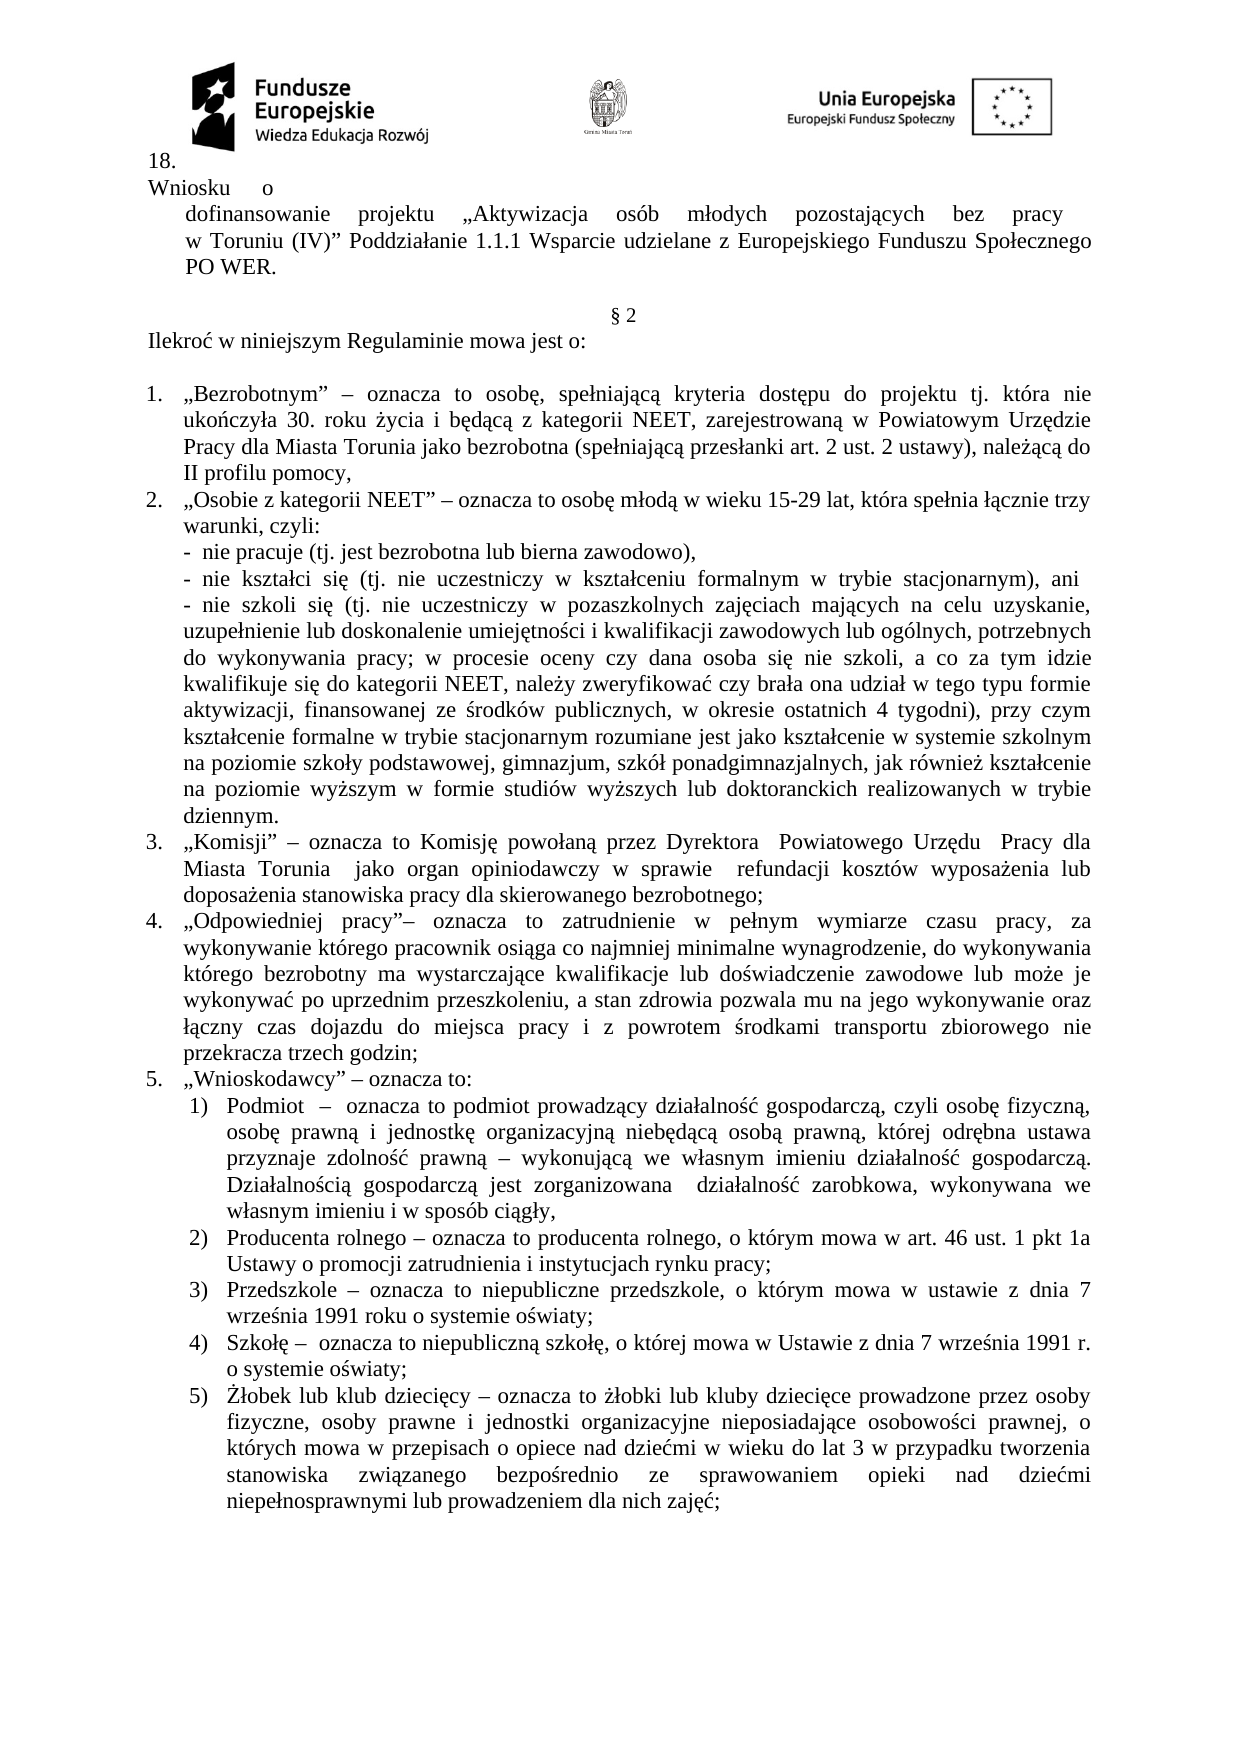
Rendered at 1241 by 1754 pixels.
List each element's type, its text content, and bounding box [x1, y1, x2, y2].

list Wniosku o dofinansowanie projektu „Aktywizacja osób młodych pozostających bez pracy w Toruniu (IV)” Poddziałanie 1.1.1 Wsparcie udzielane z Europejskiego Funduszu Społecznego PO WER. [148, 148, 1093, 279]
list Producenta rolnego – oznacza to producenta rolnego, o którym mowa w art. 46 ust. 1 pkt 1a Ustawy o promocji zatrudnienia i instytucjach rynku pracy; [189, 1223, 1093, 1276]
list Podmiot – oznacza to podmiot prowadzący działalność gospodarczą, czyli osobę fizyczną, osobę prawną i jednostkę organizacyjną niebędącą osobą prawną, której odrębna ustawa przyznaje zdolność prawną – wykonującą we własnym imieniu działalność gospodarczą. Działalnością gospodarczą jest zorganizowana działalność zarobkowa, wykonywana we własnym imieniu i w sposób ciągły, [189, 1092, 1093, 1223]
list „Komisji” – oznacza to Komisję powołaną przez Dyrektora Powiatowego Urzędu Pracy dla Miasta Torunia jako organ opiniodawczy w sprawie refundacji kosztów wyposażenia lub doposażenia stanowiska pracy dla skierowanego bezrobotnego; [146, 828, 1093, 907]
picture [584, 79, 632, 135]
list „Bezrobotnym” – oznacza to osobę, spełniającą kryteria dostępu do projektu tj. która nie ukończyła 30. roku życia i będącą z kategorii NEET, zarejestrowaną w Powiatowym Urzędzie Pracy dla Miasta Torunia jako bezrobotna (spełniającą przesłanki art. 2 ust. 2 ustawy), należącą do II profilu pomocy, [146, 380, 1093, 486]
list - nie pracuje (tj. jest bezrobotna lub bierna zawodowo), [183, 538, 1093, 565]
list Przedszkole – oznacza to niepubliczne przedszkole, o którym mowa w ustawie z dnia 7 września 1991 roku o systemie oświaty; [189, 1276, 1093, 1329]
list „Odpowiedniej pracy”– oznacza to zatrudnienie w pełnym wymiarze czasu pracy, za wykonywanie którego pracownik osiąga co najmniej minimalne wynagrodzenie, do wykonywania którego bezrobotny ma wystarczające kwalifikacje lub doświadczenie zawodowe lub może je wykonywać po uprzednim przeszkoleniu, a stan zdrowia pozwala mu na jego wykonywanie oraz łączny czas dojazdu do miejsca pracy i z powrotem środkami transportu zbiorowego nie przekracza trzech godzin; [146, 907, 1093, 1065]
picture [171, 40, 449, 148]
list „Osobie z kategorii NEET” – oznacza to osobę młodą w wieku 15-29 lat, która spełnia łącznie trzy warunki, czyli: [146, 486, 1093, 538]
picture [769, 59, 1069, 148]
list Szkołę – oznacza to niepubliczną szkołę, o której mowa w Ustawie z dnia 7 września 1991 r. o systemie oświaty; [189, 1329, 1093, 1382]
list Żłobek lub klub dziecięcy – oznacza to żłobki lub kluby dziecięce prowadzone przez osoby fizyczne, osoby prawne i jednostki organizacyjne nieposiadające osobowości prawnej, o których mowa w przepisach o opiece nad dziećmi w wieku do lat 3 w przypadku tworzenia stanowiska związanego bezpośrednio ze sprawowaniem opieki nad dziećmi niepełnosprawnymi lub prowadzeniem dla nich zajęć; [189, 1382, 1093, 1513]
text Ilekroć w niniejszym Regulaminie mowa jest o: [148, 327, 1093, 354]
text § 2 [148, 303, 1093, 327]
list - nie kształci się (tj. nie uczestniczy w kształceniu formalnym w trybie stacjonarnym), ani - nie szkoli się (tj. nie uczestniczy w pozaszkolnych zajęciach mających na celu uzyskanie, uzupełnienie lub doskonalenie umiejętności i kwalifikacji zawodowych lub ogólnych, potrzebnych do wykonywania pracy; w procesie oceny czy dana osoba się nie szkoli, a co za tym idzie kwalifikuje się do kategorii NEET, należy zweryfikować czy brała ona udział w tego typu formie aktywizacji, finansowanej ze środków publicznych, w okresie ostatnich 4 tygodni), przy czym kształcenie formalne w trybie stacjonarnym rozumiane jest jako kształcenie w systemie szkolnym na poziomie szkoły podstawowej, gimnazjum, szkół ponadgimnazjalnych, jak również kształcenie na poziomie wyższym w formie studiów wyższych lub doktoranckich realizowanych w trybie dziennym. [183, 565, 1093, 828]
list „Wnioskodawcy” – oznacza to: [146, 1065, 1093, 1092]
